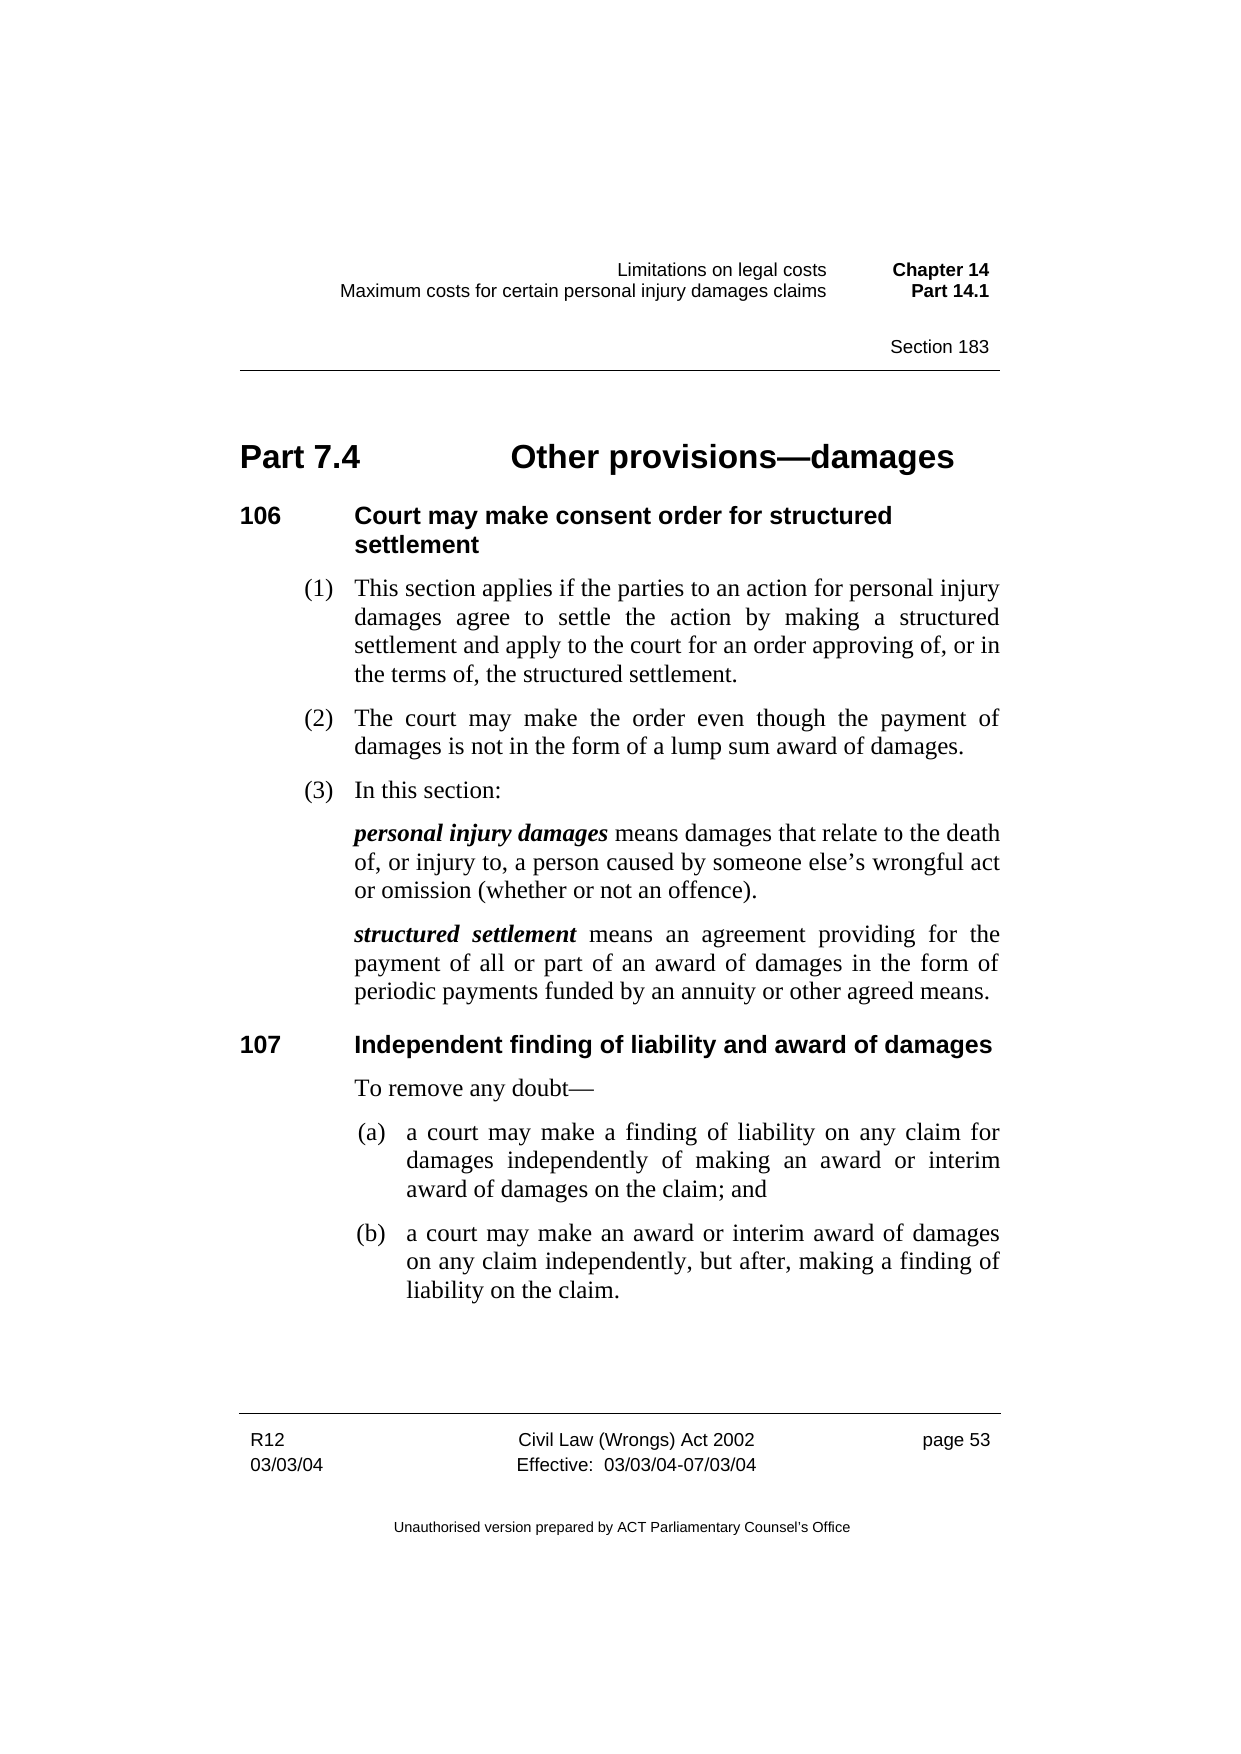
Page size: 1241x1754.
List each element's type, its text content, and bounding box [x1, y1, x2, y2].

text (1) This section applies if the parties to an action for personal injury damages agree to settle the action by making a structured settlement and apply to the court for an order approving of, or in the terms of, the structured settlement. [239, 573, 1001, 688]
text To remove any doubt— [354, 1073, 1001, 1102]
text personal injury damages means damages that relate to the death of, or injury to, a person caused by someone else’s wrongful act or omission (whether or not an offence). [354, 818, 1001, 904]
text structured settlement means an agreement providing for the payment of all or part of an award of damages in the form of periodic payments funded by an annuity or other agreed means. [354, 919, 1001, 1005]
text (3) In this section: [239, 775, 1001, 803]
text 106 Court may make consent order for structured settlement [239, 501, 1001, 558]
text (a) a court may make a finding of liability on any claim for damages independently of making an award or interim award of damages on the claim; and [239, 1117, 1001, 1203]
text Part 7.4 Other provisions—damages [239, 437, 1001, 476]
text 107 Independent finding of liability and award of damages [239, 1030, 1001, 1059]
text (b) a court may make an award or interim award of damages on any claim independently, but after, making a finding of liability on the claim. [239, 1218, 1001, 1304]
text (2) The court may make the order even though the payment of damages is not in the form of a lump sum award of damages. [239, 703, 1001, 760]
